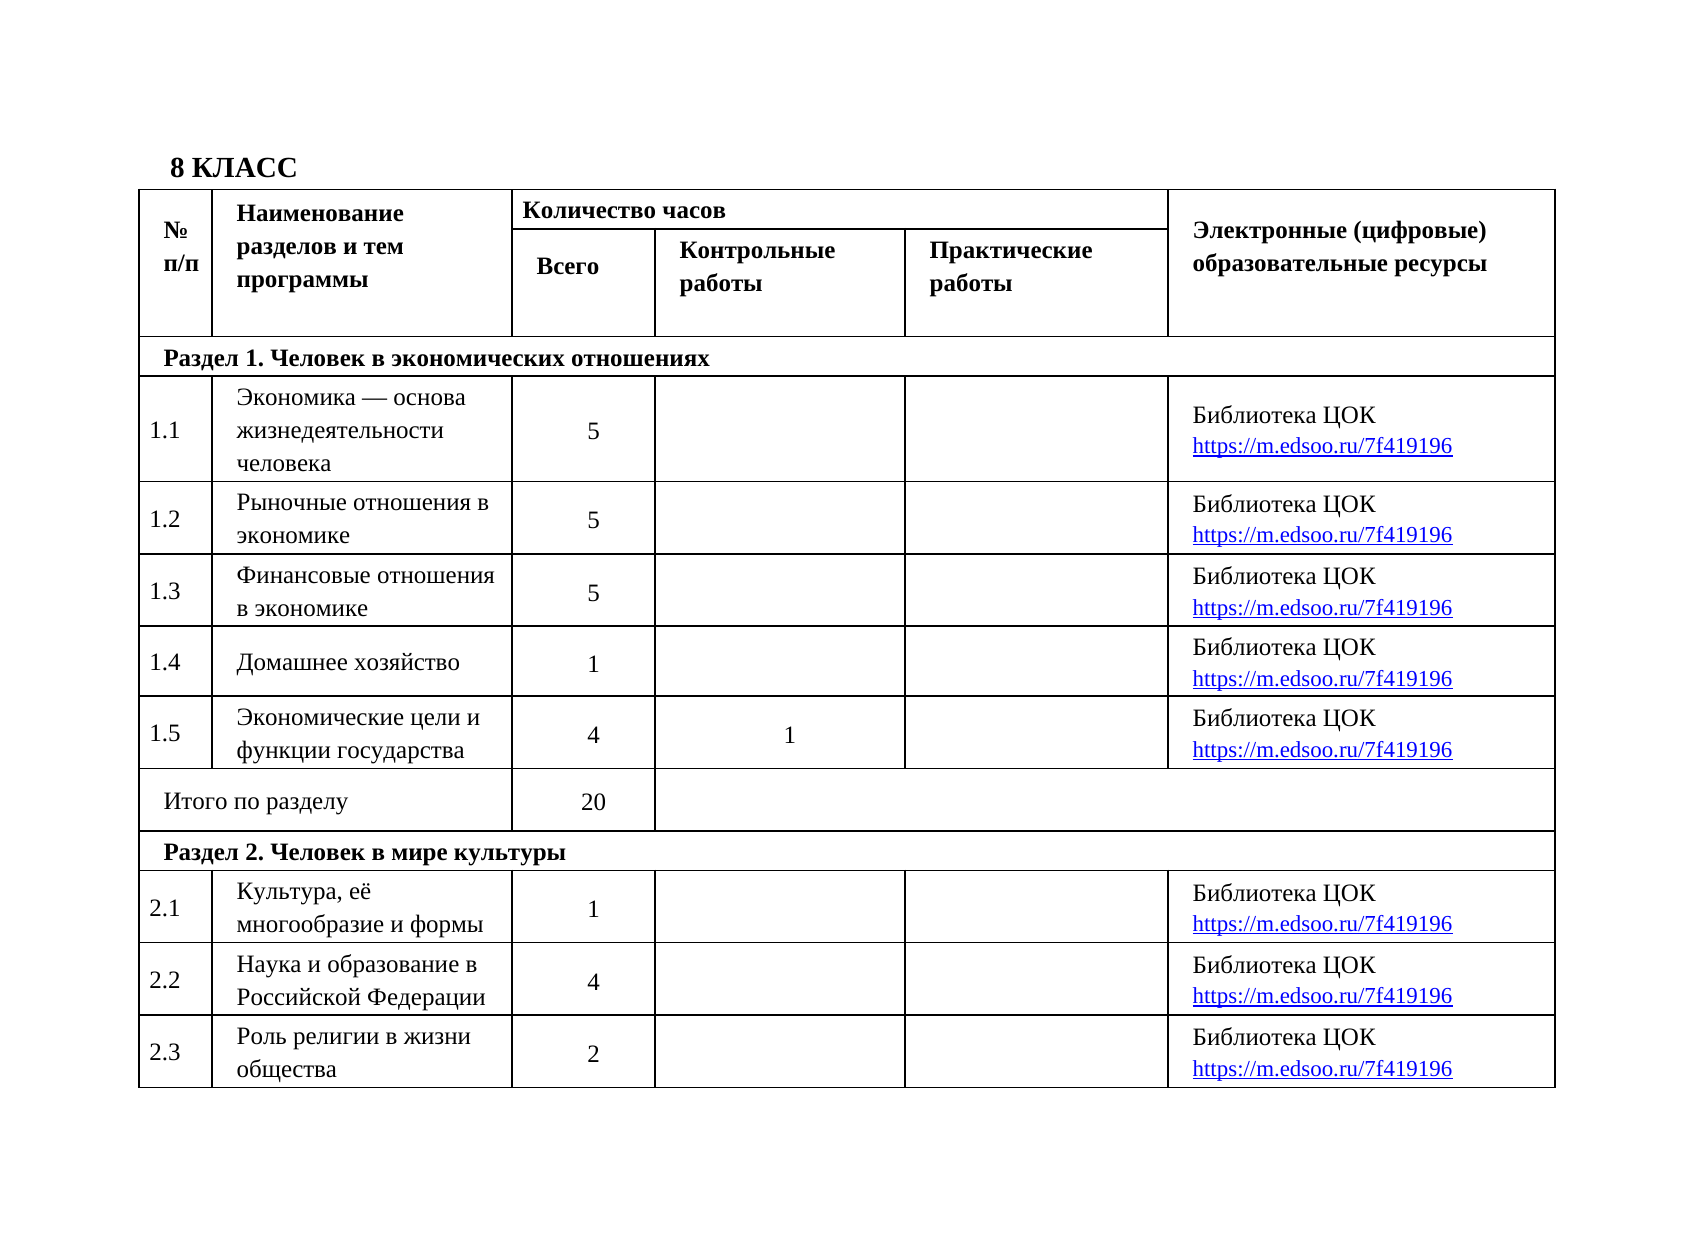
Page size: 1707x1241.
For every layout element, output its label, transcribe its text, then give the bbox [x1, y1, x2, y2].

table_cell Контрольные работы [656, 230, 904, 336]
table_header № п/п [140, 190, 211, 336]
table_cell Библиотека ЦОК https://m.edsoo.ru/7f419196 [1169, 697, 1554, 767]
table_cell Домашнее хозяйство [213, 627, 511, 695]
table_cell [1169, 943, 1554, 1014]
table_cell Библиотека ЦОК https://m.edsoo.ru/7f419196 [1169, 482, 1554, 553]
table_cell Роль религии в жизни общества [213, 1016, 511, 1087]
table_cell 5 [513, 482, 654, 553]
table_cell 2.1 [140, 871, 211, 942]
table_cell 4 [513, 943, 654, 1014]
table_cell Итого по разделу [140, 769, 511, 830]
table_cell Библиотека ЦОК https://m.edsoo.ru/7f419196 [1169, 555, 1554, 625]
table_cell Библиотека ЦОК https://m.edsoo.ru/7f419196 [1169, 377, 1554, 481]
table_cell [656, 377, 904, 481]
table_cell 1 [513, 871, 654, 942]
table_cell 1.3 [140, 555, 211, 625]
table_cell 1.4 [140, 627, 211, 695]
table_cell Библиотека ЦОК https://m.edsoo.ru/7f419196 [1169, 871, 1554, 942]
table_cell 1 [656, 697, 904, 767]
table_cell [656, 627, 904, 695]
table_cell 5 [513, 555, 654, 625]
table_cell 20 [513, 769, 654, 830]
table_cell Всего [513, 230, 654, 336]
table_cell [906, 871, 1167, 942]
table_cell Раздел 2. Человек в мире культуры [140, 832, 1554, 869]
table_cell 2.2 [140, 943, 211, 1014]
table_cell Экономика — основа жизнедеятельности человека [213, 377, 511, 481]
table_cell Наука и образование в Российской Федерации [213, 943, 511, 1014]
table_cell [906, 627, 1167, 695]
table_cell 4 [513, 697, 654, 767]
table_header Электронные (цифровые) образовательные ресурсы [1169, 190, 1554, 336]
table_cell 2 [513, 1016, 654, 1087]
table_cell [906, 697, 1167, 767]
table_cell Экономические цели и функции государства [213, 697, 511, 767]
table_header Наименование разделов и тем программы [213, 190, 511, 336]
table_cell [656, 555, 904, 625]
table_cell Раздел 1. Человек в экономических отношениях [140, 337, 1554, 375]
table_cell Рыночные отношения в экономике [213, 482, 511, 553]
table_cell Библиотека ЦОК https://m.edsoo.ru/7f419196 [1169, 627, 1554, 695]
table_cell [656, 769, 1554, 830]
table_cell [656, 943, 904, 1014]
table_cell Финансовые отношения в экономике [213, 555, 511, 625]
text 8 КЛАСС [162, 150, 1557, 183]
table_header Количество часов [513, 190, 1167, 228]
table_cell [906, 377, 1167, 481]
table_cell 1.5 [140, 697, 211, 767]
table_cell [656, 871, 904, 942]
table_cell 1 [513, 627, 654, 695]
table_cell [906, 482, 1167, 553]
table_cell [906, 943, 1167, 1014]
table_cell [906, 1016, 1167, 1087]
table_cell 2.3 [140, 1016, 211, 1087]
table_cell [906, 555, 1167, 625]
table_cell [656, 1016, 904, 1087]
table_cell 1.1 [140, 377, 211, 481]
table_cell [1169, 1016, 1554, 1087]
table_cell Культура, её многообразие и формы [213, 871, 511, 942]
table_cell 5 [513, 377, 654, 481]
table_cell [656, 482, 904, 553]
table_cell 1.2 [140, 482, 211, 553]
table_cell Практические работы [906, 230, 1167, 336]
